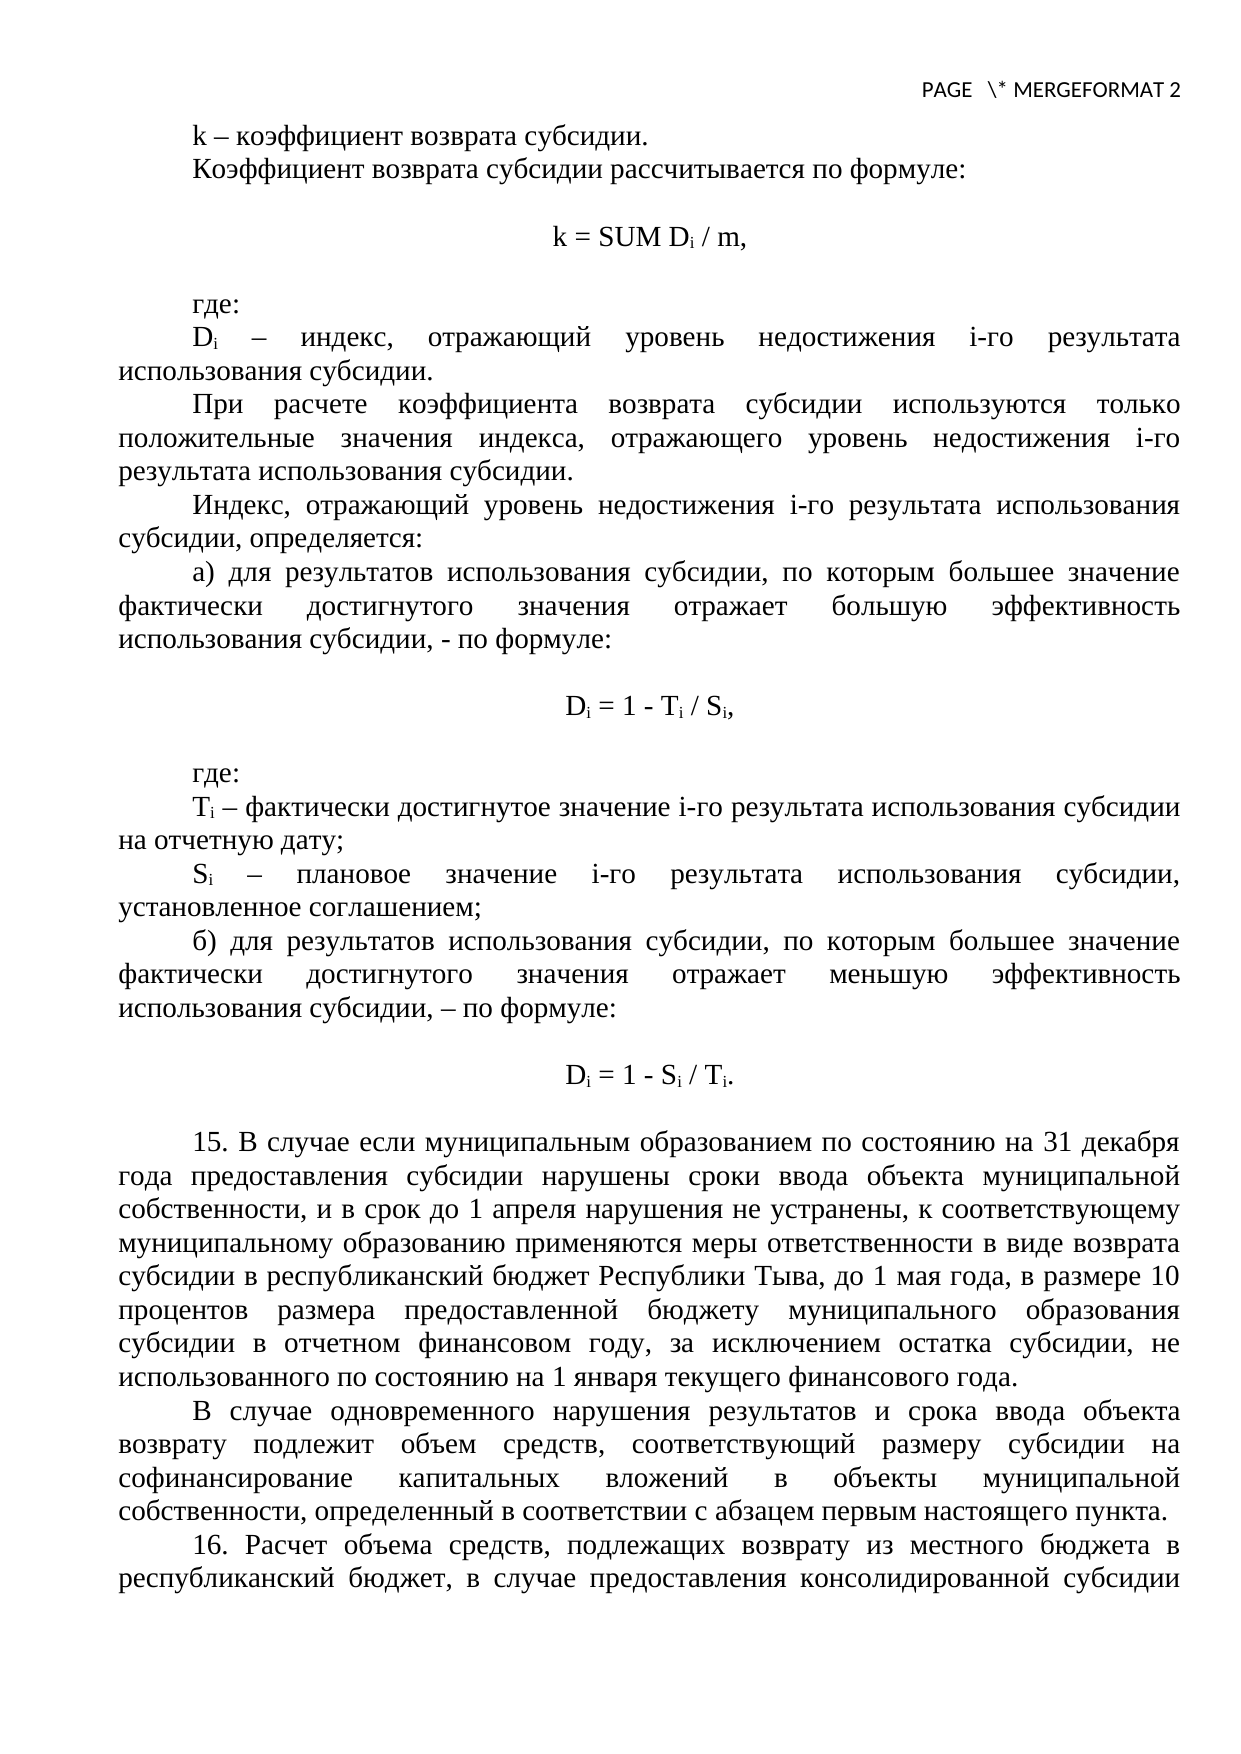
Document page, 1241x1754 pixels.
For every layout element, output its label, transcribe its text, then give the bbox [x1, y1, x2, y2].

text Di = 1 - Si / Ti. [118, 1057, 1181, 1091]
text 15. В случае если муниципальным образованием по состоянию на 31 декабря года предоставления субсидии нарушены сроки ввода объекта муниципальной собственности, и в срок до 1 апреля нарушения не устранены, к соответствующему муниципальному образованию применяются меры ответственности в виде возврата субсидии в республиканский бюджет Республики Тыва, до 1 мая года, в размере 10 процентов размера предоставленной бюджету муниципального образования субсидии в отчетном финансовом году, за исключением остатка субсидии, не использованного по состоянию на 1 января текущего финансового года. [118, 1124, 1181, 1393]
text k = SUM Di / m, [118, 219, 1181, 252]
text При расчете коэффициента возврата субсидии используются только положительные значения индекса, отражающего уровень недостижения i-го результата использования субсидии. [118, 386, 1181, 487]
text б) для результатов использования субсидии, по которым большее значение фактически достигнутого значения отражает меньшую эффективность использования субсидии, – по формуле: [118, 923, 1181, 1024]
text k – коэффициент возврата субсидии. [118, 118, 1181, 152]
text где: [118, 755, 1181, 789]
text где: [118, 286, 1181, 319]
text В случае одновременного нарушения результатов и срока ввода объекта возврату подлежит объем средств, соответствующий размеру субсидии на софинансирование капитальных вложений в объекты муниципальной собственности, определенный в соответствии с абзацем первым настоящего пункта. [118, 1393, 1181, 1527]
text Di = 1 - Ti / Si, [118, 688, 1181, 722]
text Di – индекс, отражающий уровень недостижения i-го результата использования субсидии. [118, 319, 1181, 386]
text Ti – фактически достигнутое значение i-го результата использования субсидии на отчетную дату; [118, 789, 1181, 856]
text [118, 1527, 1181, 1594]
text Si – плановое значение i-го результата использования субсидии, установленное соглашением; [118, 856, 1181, 923]
text а) для результатов использования субсидии, по которым большее значение фактически достигнутого значения отражает большую эффективность использования субсидии, - по формуле: [118, 554, 1181, 655]
text Индекс, отражающий уровень недостижения i-го результата использования субсидии, определяется: [118, 487, 1181, 554]
text Коэффициент возврата субсидии рассчитывается по формуле: [118, 152, 1181, 185]
